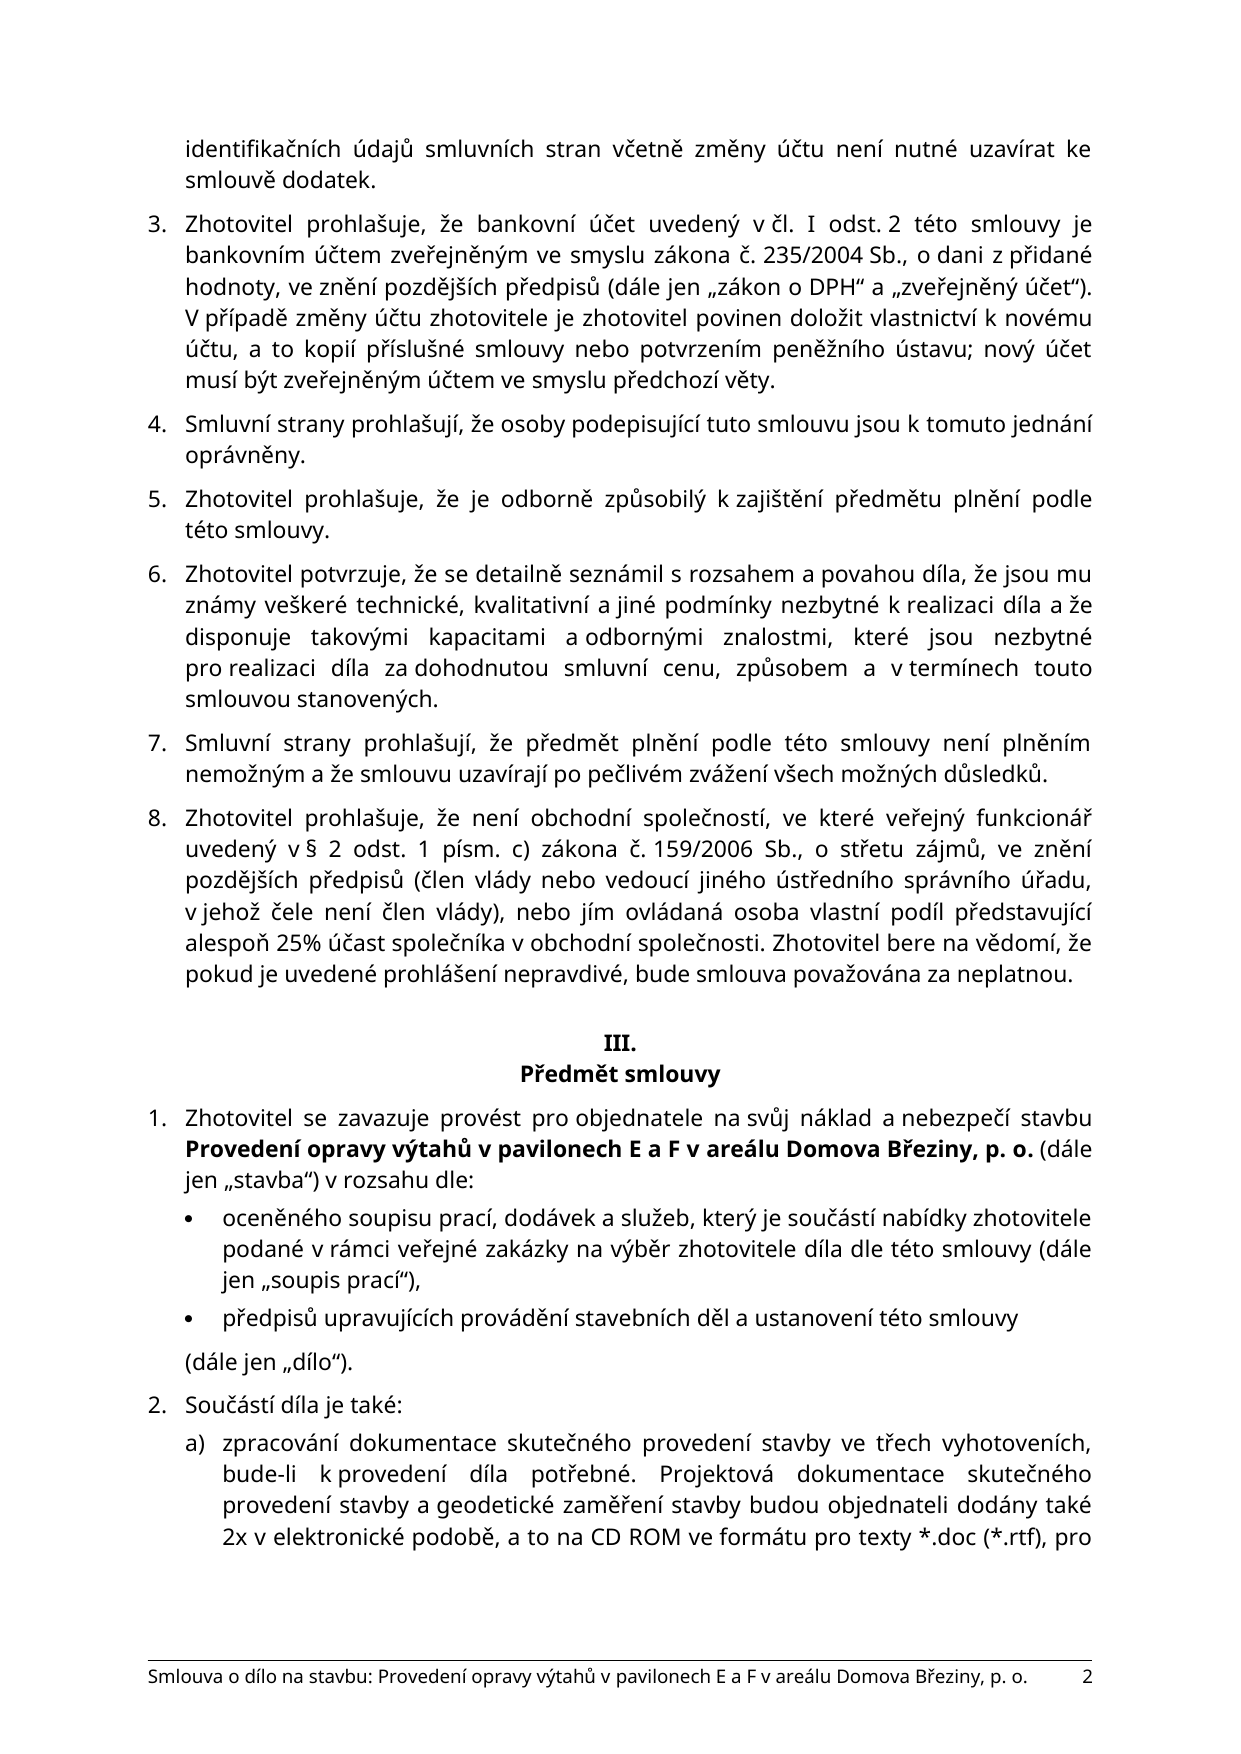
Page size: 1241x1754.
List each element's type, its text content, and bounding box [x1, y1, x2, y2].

list Zhotovitel se zavazuje provést pro objednatele na svůj náklad a nebezpečí stavbu Provedení opravy výtahů v pavilonech E a F v areálu Domova Březiny, p. o. (dále jen „stavba“) v rozsahu dle: [148, 1102, 1092, 1195]
list Zhotovitel prohlašuje, že je odborně způsobilý k zajištění předmětu plnění podle této smlouvy. [148, 483, 1092, 545]
list Součástí díla je také: [148, 1389, 1092, 1420]
list Zhotovitel prohlašuje, že bankovní účet uvedený v čl. I odst. 2 této smlouvy je bankovním účtem zveřejněným ve smyslu zákona č. 235/2004 Sb., o dani z přidané hodnoty, ve znění pozdějších předpisů (dále jen „zákon o DPH“ a „zveřejněný účet“). V případě změny účtu zhotovitele je zhotovitel povinen doložit vlastnictví k novému účtu, a to kopií příslušné smlouvy nebo potvrzením peněžního ústavu; nový účet musí být zveřejněným účtem ve smyslu předchozí věty. [148, 208, 1092, 395]
list Zhotovitel prohlašuje, že není obchodní společností, ve které veřejný funkcionář uvedený v § 2 odst. 1 písm. c) zákona č. 159/2006 Sb., o střetu zájmů, ve znění pozdějších předpisů (člen vlády nebo vedoucí jiného ústředního správního úřadu, v jehož čele není člen vlády), nebo jím ovládaná osoba vlastní podíl představující alespoň 25% účast společníka v obchodní společnosti. Zhotovitel bere na vědomí, že pokud je uvedené prohlášení nepravdivé, bude smlouva považována za neplatnou. [148, 802, 1092, 989]
text (dále jen „dílo“). [185, 1345, 1092, 1377]
text III. Předmět smlouvy [148, 1027, 1092, 1089]
list oceněného soupisu prací, dodávek a služeb, který je součástí nabídky zhotovitele podané v rámci veřejné zakázky na výběr zhotovitele díla dle této smlouvy (dále jen „soupis prací“), [185, 1202, 1092, 1295]
list předpisů upravujících provádění stavebních děl a ustanovení této smlouvy [185, 1302, 1092, 1333]
list Smluvní strany prohlašují, že předmět plnění podle této smlouvy není plněním nemožným a že smlouvu uzavírají po pečlivém zvážení všech možných důsledků. [148, 727, 1092, 789]
list Smluvní strany prohlašují, že osoby podepisující tuto smlouvu jsou k tomuto jednání oprávněny. [148, 408, 1092, 470]
list Zhotovitel potvrzuje, že se detailně seznámil s rozsahem a povahou díla, že jsou mu známy veškeré technické, kvalitativní a jiné podmínky nezbytné k realizaci díla a že disponuje takovými kapacitami a odbornými znalostmi, které jsou nezbytné pro realizaci díla za dohodnutou smluvní cenu, způsobem a v termínech touto smlouvou stanovených. [148, 558, 1092, 714]
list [185, 1427, 1092, 1552]
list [148, 133, 1092, 195]
